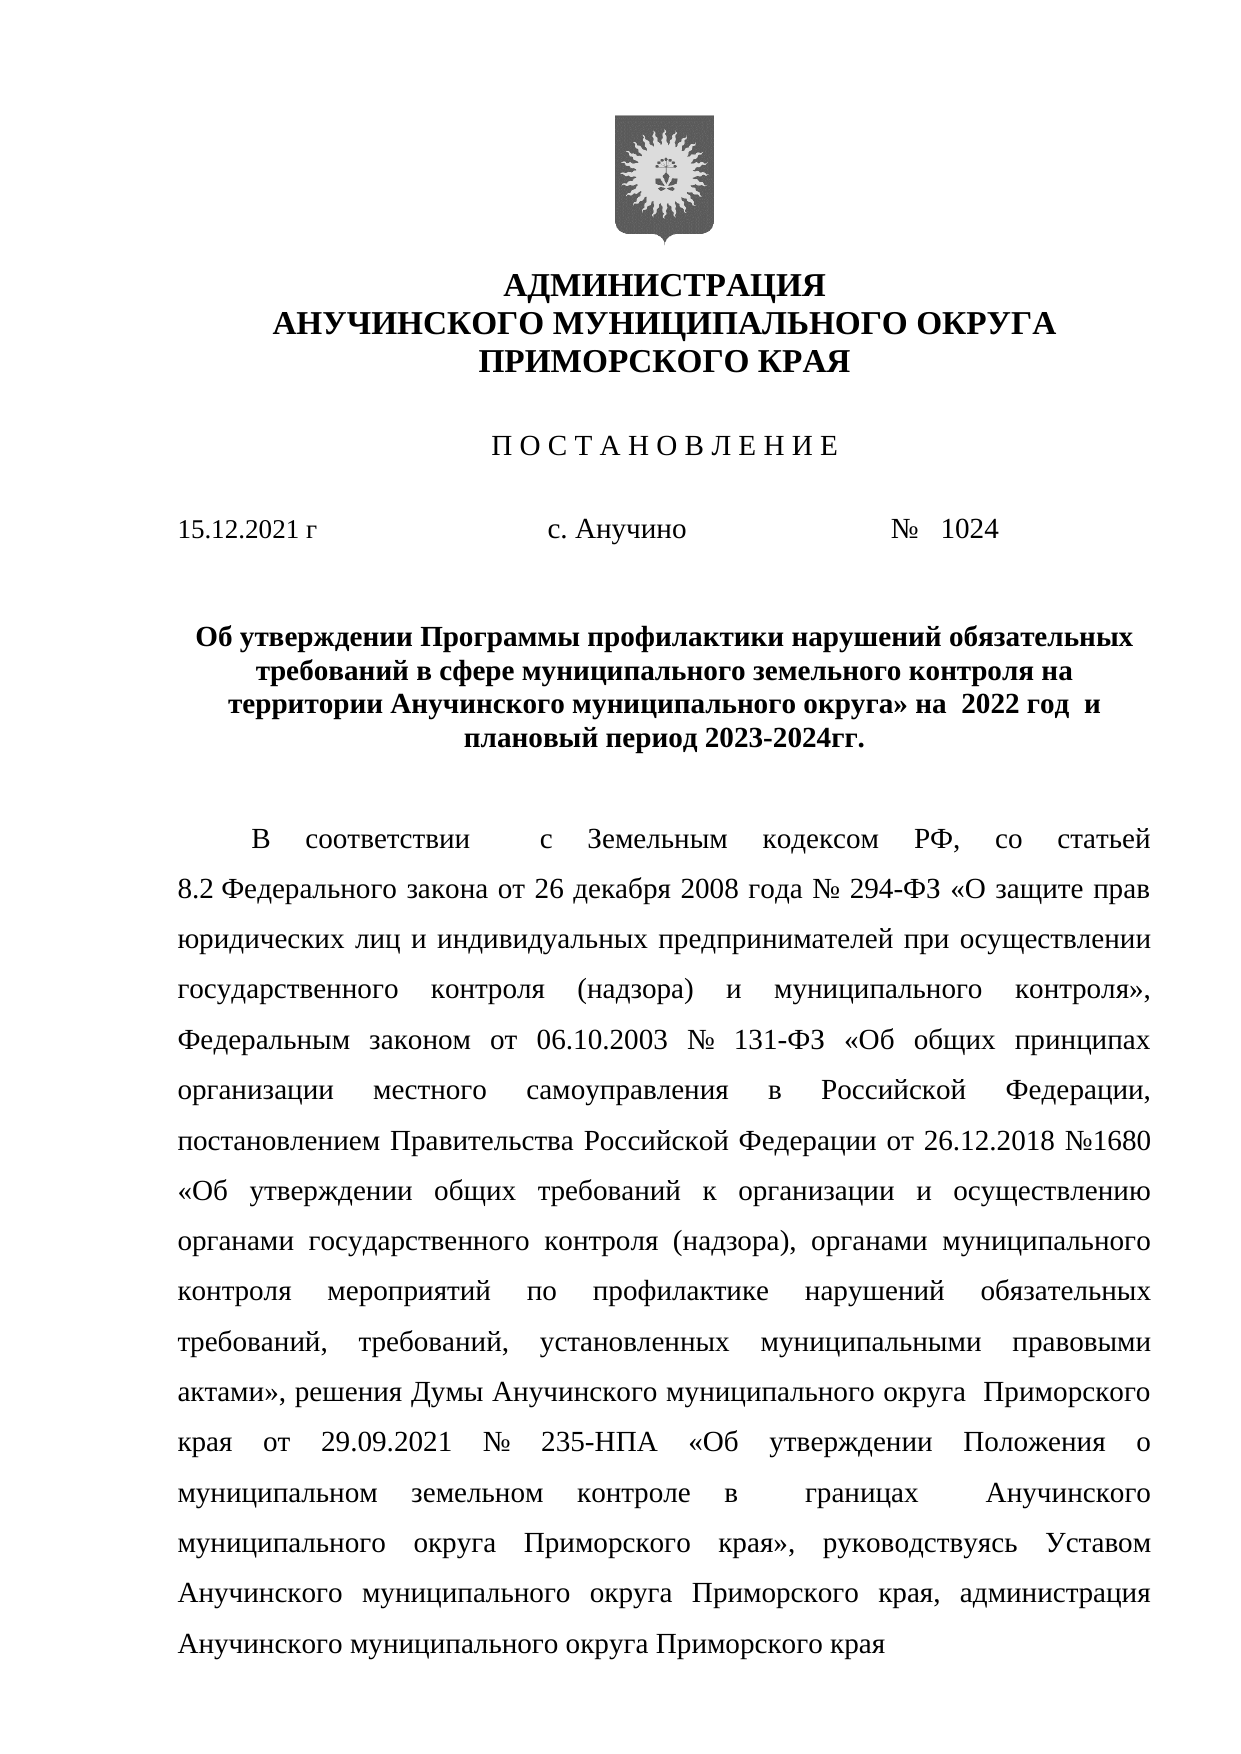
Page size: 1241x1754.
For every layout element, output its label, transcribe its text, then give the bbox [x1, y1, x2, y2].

text АНУЧИНСКОГО МУНИЦИПАЛЬНОГО ОКРУГА ПРИМОРСКОГО КРАЯ [177, 303, 1152, 409]
text 15.12.2021 г с. Анучино № 1024 [177, 512, 1152, 545]
text Об утверждении Программы профилактики нарушений обязательных требований в сфере муниципального земельного контроля на территории Анучинского муниципального округа» на 2022 год и плановый период 2023-2024гг. [177, 619, 1152, 754]
text АДМИНИСТРАЦИЯ [177, 265, 1152, 303]
subtitle П О С Т А Н О В Л Е Н И Е [177, 428, 1152, 462]
picture [612, 104, 717, 254]
text В соответствии с Земельным кодексом РФ, со статьей 8.2 Федерального закона от 26 декабря 2008 года № 294-ФЗ «О защите прав юридических лиц и индивидуальных предпринимателей при осуществлении государственного контроля (надзора) и муниципального контроля», Федеральным законом от 06.10.2003 № 131-ФЗ «Об общих принципах организации местного самоуправления в Российской Федерации, постановлением Правительства Российской Федерации от 26.12.2018 №1680 «Об утверждении общих требований к организации и осуществлению органами государственного контроля (надзора), органами муниципального контроля мероприятий по профилактике нарушений обязательных требований, требований, установленных муниципальными правовыми актами», решения Думы Анучинского муниципального округа Приморского края от 29.09.2021 № 235-НПА «Об утверждении Положения о муниципальном земельном контроле в границах Анучинского муниципального округа Приморского края», руководствуясь Уставом Анучинского муниципального округа Приморского края, администрация Анучинского муниципального округа Приморского края [177, 821, 1152, 1659]
